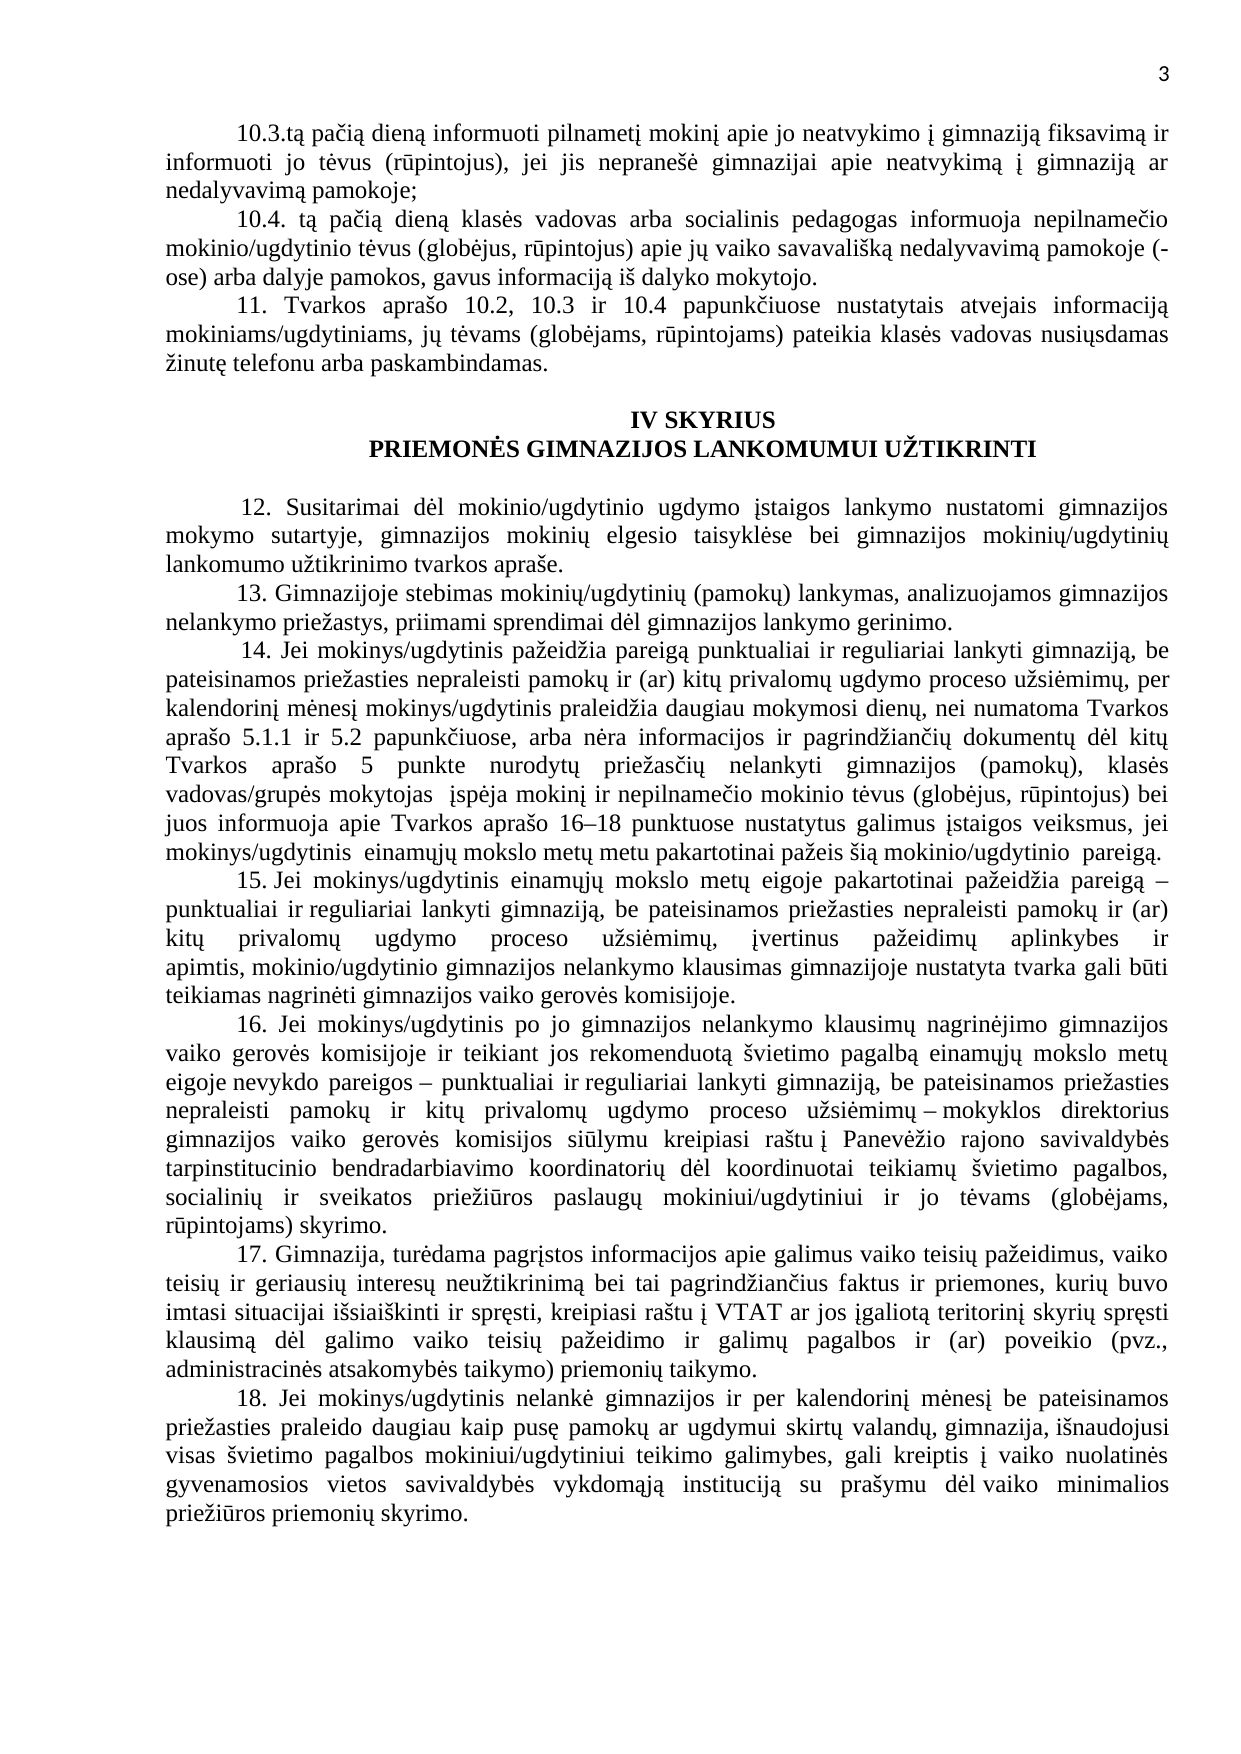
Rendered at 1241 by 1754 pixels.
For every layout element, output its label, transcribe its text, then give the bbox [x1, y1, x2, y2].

text 17. Gimnazija, turėdama pagrįstos informacijos apie galimus vaiko teisių pažeidimus, vaiko teisių ir geriausių interesų neužtikrinimą bei tai pagrindžiančius faktus ir priemones, kurių buvo imtasi situacijai išsiaiškinti ir spręsti, kreipiasi raštu į VTAT ar jos įgaliotą teritorinį skyrių spręsti klausimą dėl galimo vaiko teisių pažeidimo ir galimų pagalbos ir (ar) poveikio (pvz., administracinės atsakomybės taikymo) priemonių taikymo. [165, 1239, 1169, 1383]
text 15. Jei mokinys/ugdytinis einamųjų mokslo metų eigoje pakartotinai pažeidžia pareigą – punktualiai ir reguliariai lankyti gimnaziją, be pateisinamos priežasties nepraleisti pamokų ir (ar) kitų privalomų ugdymo proceso užsiėmimų, įvertinus pažeidimų aplinkybes ir apimtis, mokinio/ugdytinio gimnazijos nelankymo klausimas gimnazijoje nustatyta tvarka gali būti teikiamas nagrinėti gimnazijos vaiko gerovės komisijoje. [165, 866, 1169, 1009]
text IV SKYRIUS [165, 406, 1169, 434]
text 18. Jei mokinys/ugdytinis nelankė gimnazijos ir per kalendorinį mėnesį be pateisinamos priežasties praleido daugiau kaip pusę pamokų ar ugdymui skirtų valandų, gimnazija, išnaudojusi visas švietimo pagalbos mokiniui/ugdytiniui teikimo galimybes, gali kreiptis į vaiko nuolatinės gyvenamosios vietos savivaldybės vykdomąją instituciją su prašymu dėl vaiko minimalios priežiūros priemonių skyrimo. [165, 1383, 1169, 1441]
text 13. Gimnazijoje stebimas mokinių/ugdytinių (pamokų) lankymas, analizuojamos gimnazijos nelankymo priežastys, priimami sprendimai dėl gimnazijos lankymo gerinimo. [165, 578, 1169, 636]
text 11. Tvarkos aprašo 10.2, 10.3 ir 10.4 papunkčiuose nustatytais atvejais informaciją mokiniams/ugdytiniams, jų tėvams (globėjams, rūpintojams) pateikia klasės vadovas nusiųsdamas žinutę telefonu arba paskambindamas. [165, 291, 1169, 377]
text 10.3.tą pačią dieną informuoti pilnametį mokinį apie jo neatvykimo į gimnaziją fiksavimą ir informuoti jo tėvus (rūpintojus), jei jis nepranešė gimnazijai apie neatvykimą į gimnaziją ar nedalyvavimą pamokoje; [165, 118, 1169, 204]
text 18. Jei mokinys/ugdytinis nelankė gimnazijos ir per kalendorinį mėnesį be pateisinamos priežasties praleido daugiau kaip pusę pamokų ar ugdymui skirtų valandų, gimnazija, išnaudojusi visas švietimo pagalbos mokiniui/ugdytiniui teikimo galimybes, gali kreiptis į vaiko nuolatinės gyvenamosios vietos savivaldybės vykdomąją instituciją su prašymu dėl vaiko minimalios priežiūros priemonių skyrimo. [469, 1469, 1169, 1527]
text 14. Jei mokinys/ugdytinis pažeidžia pareigą punktualiai ir reguliariai lankyti gimnaziją, be pateisinamos priežasties nepraleisti pamokų ir (ar) kitų privalomų ugdymo proceso užsiėmimų, per kalendorinį mėnesį mokinys/ugdytinis praleidžia daugiau mokymosi dienų, nei numatoma Tvarkos aprašo 5.1.1 ir 5.2 papunkčiuose, arba nėra informacijos ir pagrindžiančių dokumentų dėl kitų Tvarkos aprašo 5 punkte nurodytų priežasčių nelankyti gimnazijos (pamokų), klasės vadovas/grupės mokytojas įspėja mokinį ir nepilnamečio mokinio tėvus (globėjus, rūpintojus) bei juos informuoja apie Tvarkos aprašo 16–18 punktuose nustatytus galimus įstaigos veiksmus, jei mokinys/ugdytinis einamųjų mokslo metų metu pakartotinai pažeis šią mokinio/ugdytinio pareigą. [165, 636, 1169, 866]
text 10.4. tą pačią dieną klasės vadovas arba socialinis pedagogas informuoja nepilnamečio mokinio/ugdytinio tėvus (globėjus, rūpintojus) apie jų vaiko savavališką nedalyvavimą pamokoje (-ose) arba dalyje pamokos, gavus informaciją iš dalyko mokytojo. [165, 204, 1169, 291]
text 16. Jei mokinys/ugdytinis po jo gimnazijos nelankymo klausimų nagrinėjimo gimnazijos vaiko gerovės komisijoje ir teikiant jos rekomenduotą švietimo pagalbą einamųjų mokslo metų eigoje nevykdo pareigos – punktualiai ir reguliariai lankyti gimnaziją, be pateisinamos priežasties nepraleisti pamokų ir kitų privalomų ugdymo proceso užsiėmimų – mokyklos direktorius gimnazijos vaiko gerovės komisijos siūlymu kreipiasi raštu į Panevėžio rajono savivaldybės tarpinstitucinio bendradarbiavimo koordinatorių dėl koordinuotai teikiamų švietimo pagalbos, socialinių ir sveikatos priežiūros paslaugų mokiniui/ugdytiniui ir jo tėvams (globėjams, rūpintojams) skyrimo. [165, 1009, 1169, 1239]
text 12. Susitarimai dėl mokinio/ugdytinio ugdymo įstaigos lankymo nustatomi gimnazijos mokymo sutartyje, gimnazijos mokinių elgesio taisyklėse bei gimnazijos mokinių/ugdytinių lankomumo užtikrinimo tvarkos apraše. [165, 492, 1169, 578]
text PRIEMONĖS GIMNAZIJOS LANKOMUMUI UŽTIKRINTI [165, 434, 1169, 463]
